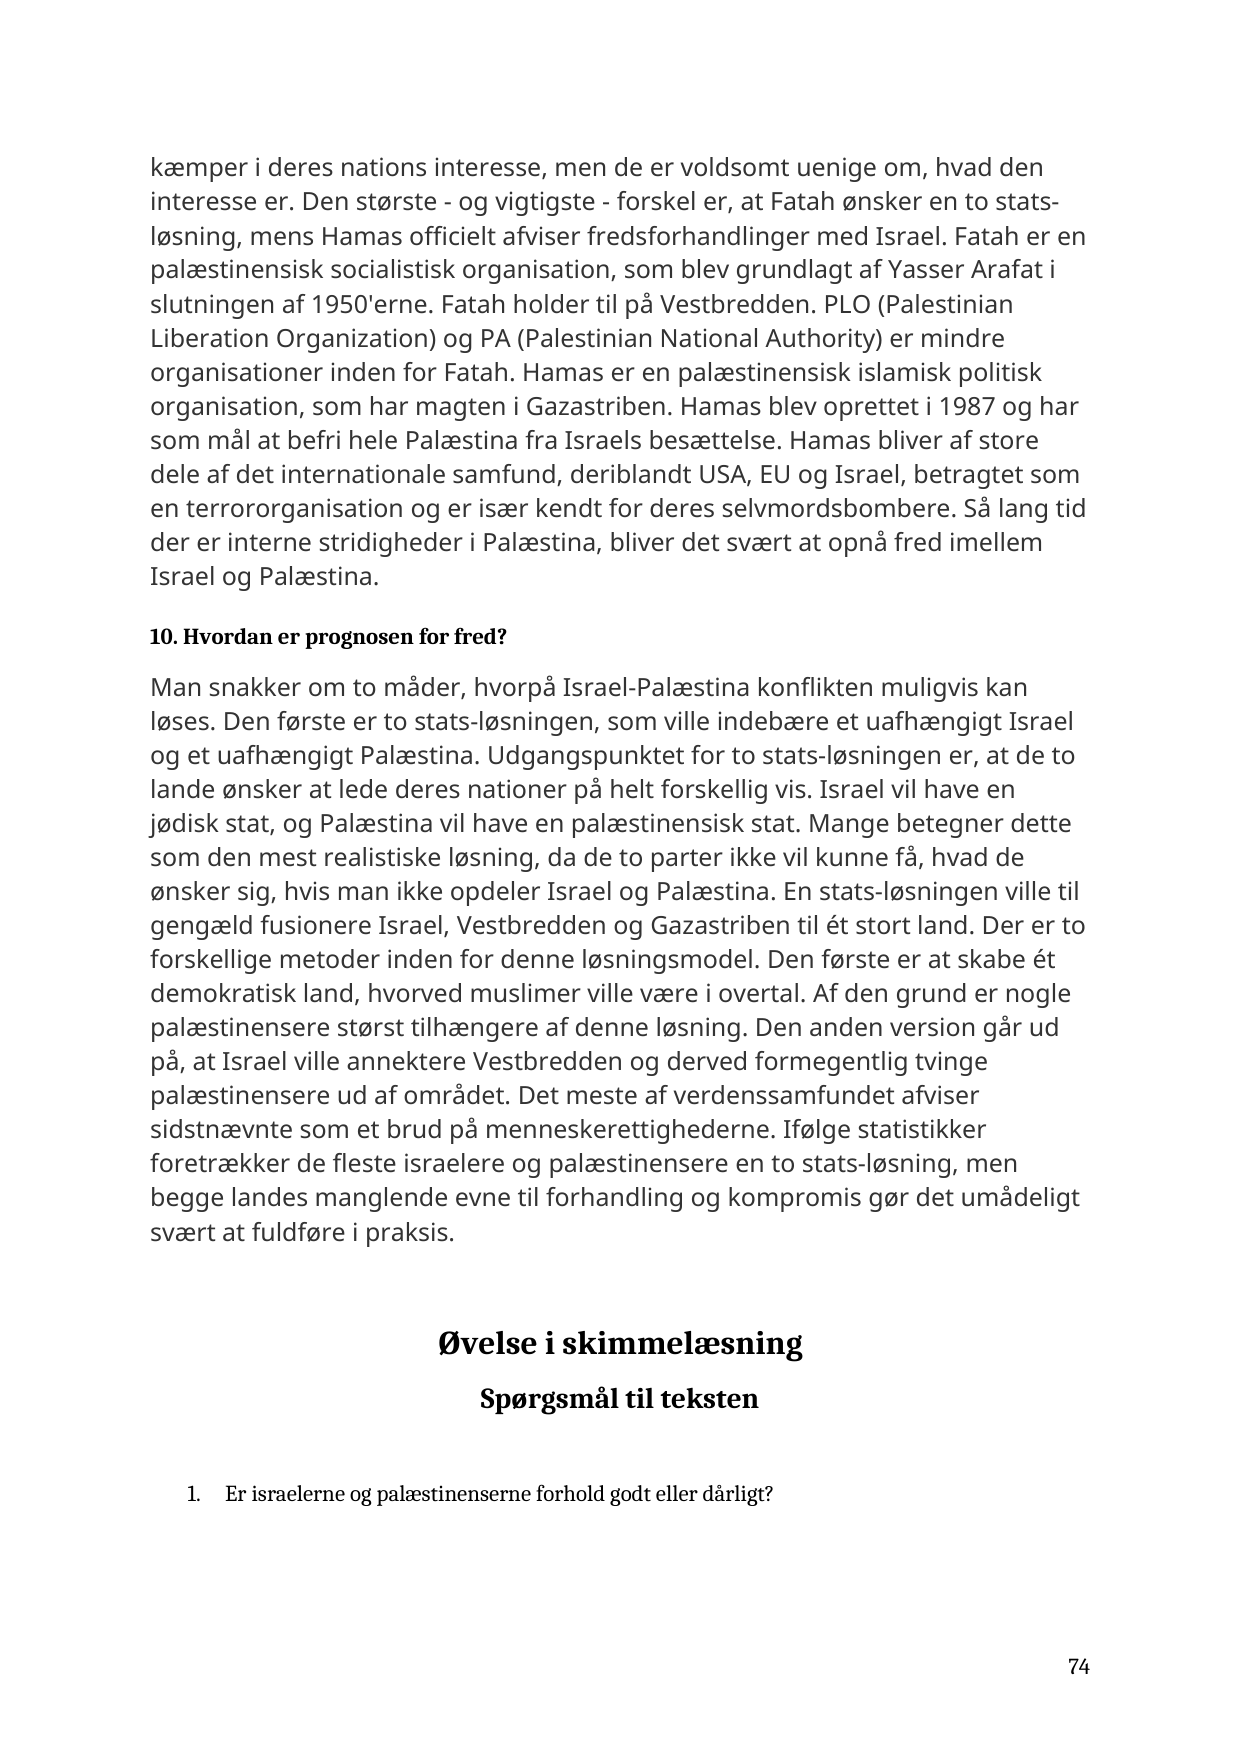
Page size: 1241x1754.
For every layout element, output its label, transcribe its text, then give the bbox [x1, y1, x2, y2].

text 10. Hvordan er prognosen for fred? [150, 624, 1090, 650]
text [150, 150, 1090, 593]
text Øvelse i skimmelæsning [150, 1324, 1090, 1363]
text Man snakker om to måder, hvorpå Israel-Palæstina konflikten muligvis kan løses. Den første er to stats-løsningen, som ville indebære et uafhængigt Israel og et uafhængigt Palæstina. Udgangspunktet for to stats-løsningen er, at de to lande ønsker at lede deres nationer på helt forskellig vis. Israel vil have en jødisk stat, og Palæstina vil have en palæstinensisk stat. Mange betegner dette som den mest realistiske løsning, da de to parter ikke vil kunne få, hvad de ønsker sig, hvis man ikke opdeler Israel og Palæstina. En stats-løsningen ville til gengæld fusionere Israel, Vestbredden og Gazastriben til ét stort land. Der er to forskellige metoder inden for denne løsningsmodel. Den første er at skabe ét demokratisk land, hvorved muslimer ville være i overtal. Af den grund er nogle palæstinensere størst tilhængere af denne løsning. Den anden version går ud på, at Israel ville annektere Vestbredden og derved formegentlig tvinge palæstinensere ud af området. Det meste af verdenssamfundet afviser sidstnævnte som et brud på menneskerettighederne. Ifølge statistikker foretrækker de fleste israelere og palæstinensere en to stats-løsning, men begge landes manglende evne til forhandling og kompromis gør det umådeligt svært at fuldføre i praksis. [150, 669, 1090, 1248]
list Er israelerne og palæstinenserne forhold godt eller dårligt? [187, 1481, 1090, 1507]
text Spørgsmål til teksten [150, 1383, 1090, 1416]
